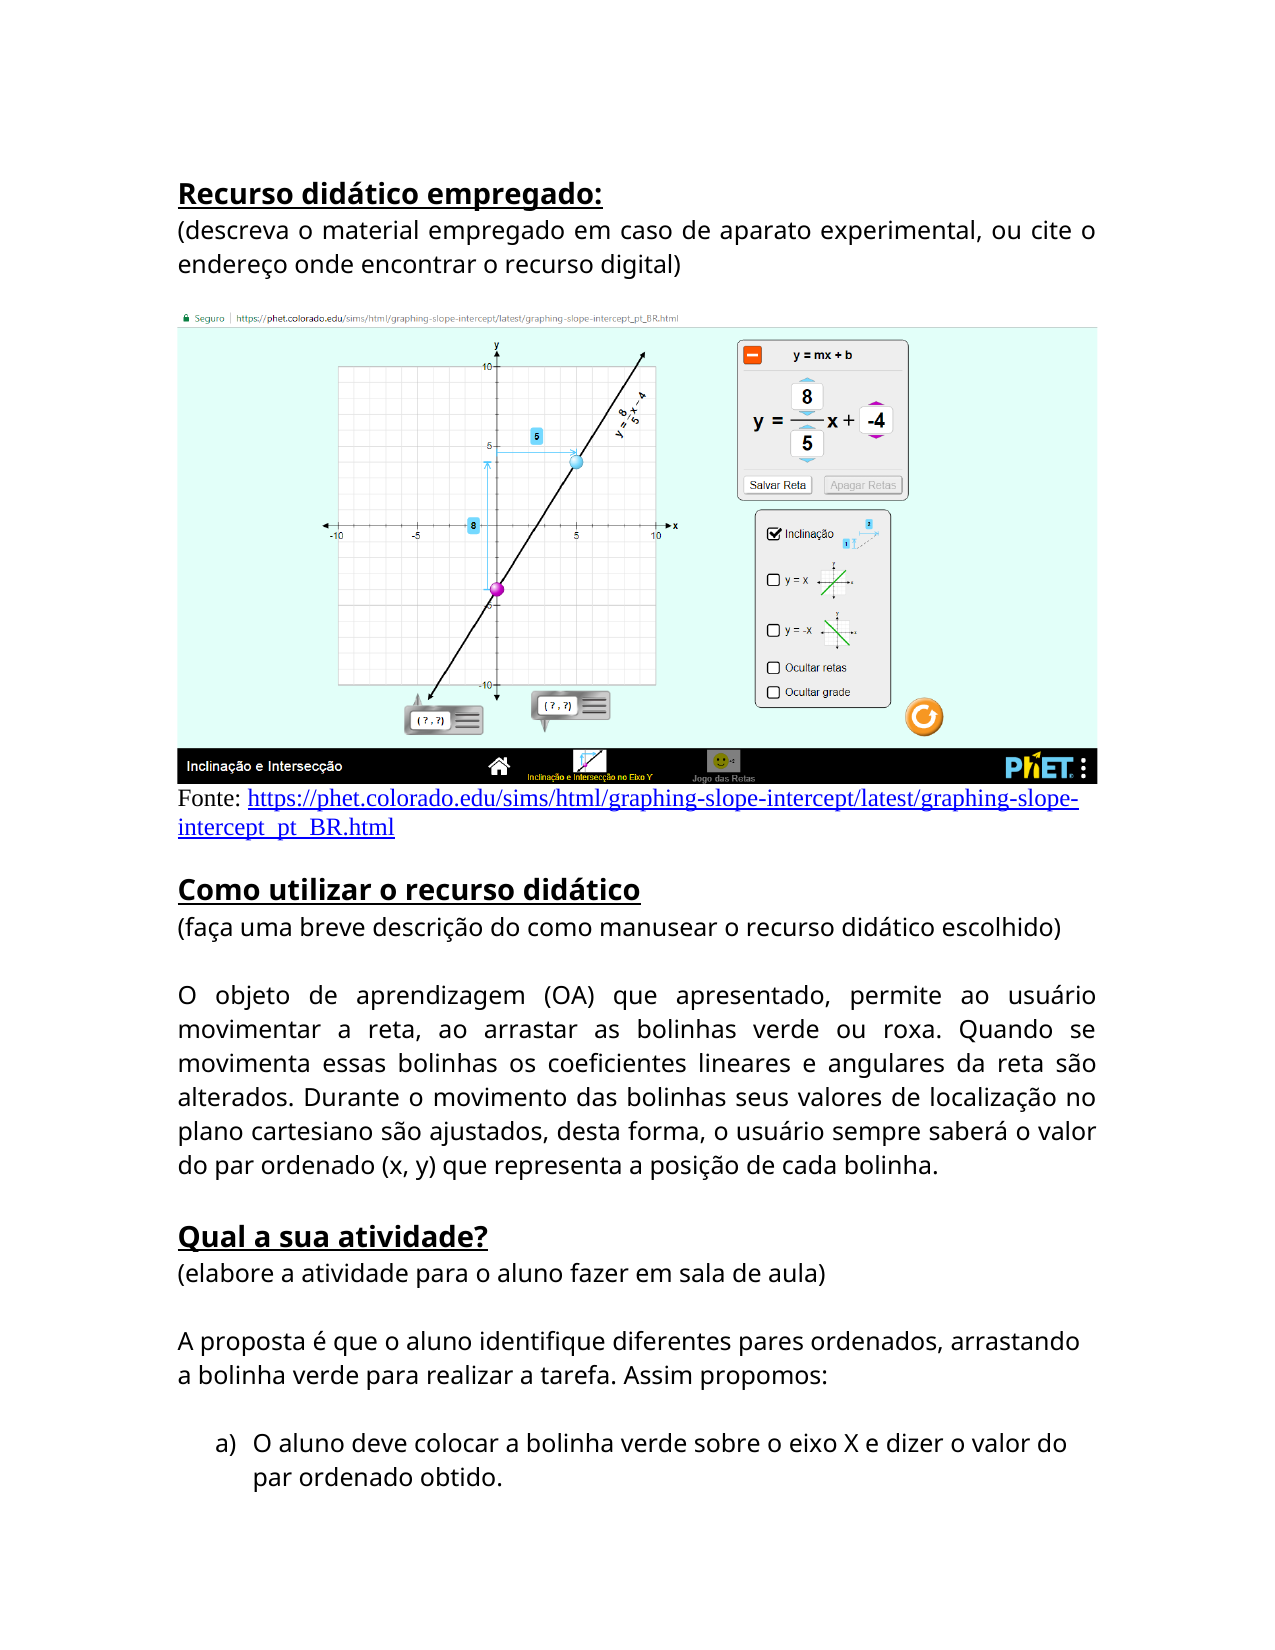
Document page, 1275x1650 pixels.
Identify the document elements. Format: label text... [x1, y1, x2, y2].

picture [177, 309, 1098, 784]
list O aluno deve colocar a bolinha verde sobre o eixo X e dizer o valor do par ordenado obtido. [215, 1426, 1098, 1494]
text (elabore a atividade para o aluno fazer em sala de aula) [177, 1256, 1098, 1290]
text Como utilizar o recurso didático [177, 870, 1098, 909]
text A proposta é que o aluno identifique diferentes pares ordenados, arrastando a bolinha verde para realizar a tarefa. Assim propomos: [177, 1324, 1098, 1392]
text (descreva o material empregado em caso de aparato experimental, ou cite o endereço onde encontrar o recurso digital) [177, 213, 1098, 281]
text O objeto de aprendizagem (OA) que apresentado, permite ao usuário movimentar a reta, ao arrastar as bolinhas verde ou roxa. Quando se movimenta essas bolinhas os coeficientes lineares e angulares da reta são alterados. Durante o movimento das bolinhas seus valores de localização no plano cartesiano são ajustados, desta forma, o usuário sempre saberá o valor do par ordenado (x, y) que representa a posição de cada bolinha. [177, 977, 1098, 1182]
text Qual a sua atividade? [177, 1216, 1098, 1256]
text (faça uma breve descrição do como manusear o recurso didático escolhido) [177, 909, 1098, 943]
text Fonte: https://phet.colorado.edu/sims/html/graphing-slope-intercept/latest/graphing-slope-intercept_pt_BR.html [177, 784, 1098, 841]
text Recurso didático empregado: [177, 173, 1098, 213]
